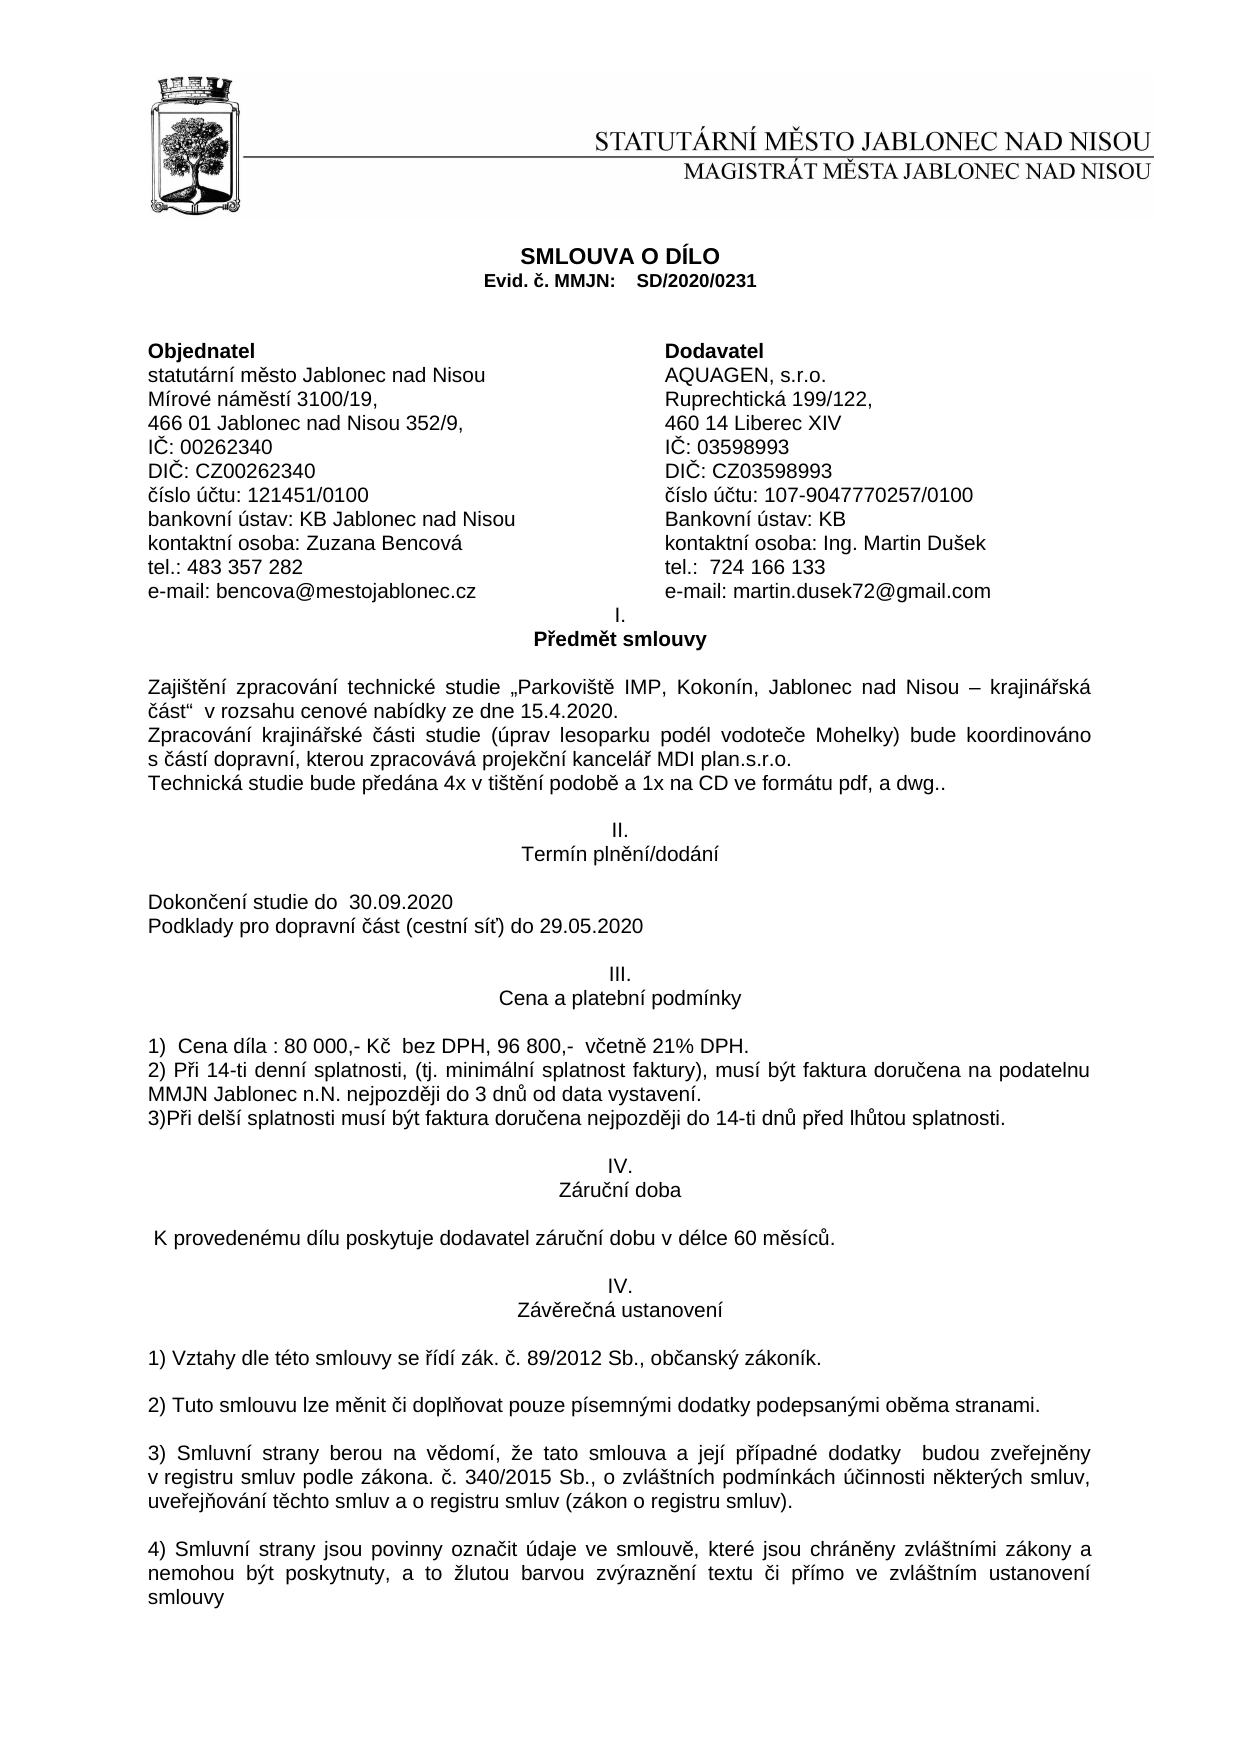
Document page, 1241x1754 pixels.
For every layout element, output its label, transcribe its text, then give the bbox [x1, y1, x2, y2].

text III. [148, 962, 1092, 986]
text Předmět smlouvy [148, 627, 1092, 651]
text 2) Tuto smlouvu lze měnit či doplňovat pouze písemnými dodatky podepsanými oběma stranami. [148, 1393, 1092, 1417]
text statutární město Jablonec nad Nisou AQUAGEN, s.r.o. [148, 363, 1092, 387]
text DIČ: CZ00262340 DIČ: CZ03598993 [148, 459, 1092, 483]
text Dokončení studie do 30.09.2020 [148, 890, 1092, 914]
text IV. [148, 1273, 1092, 1297]
text Závěrečná ustanovení [148, 1297, 1092, 1321]
text 3) Smluvní strany berou na vědomí, že tato smlouva a její případné dodatky budou zveřejněny v registru smluv podle zákona. č. 340/2015 Sb., o zvláštních podmínkách účinnosti některých smluv, uveřejňování těchto smluv a o registru smluv (zákon o registru smluv). [148, 1441, 1092, 1513]
text 1) Vztahy dle této smlouvy se řídí zák. č. 89/2012 Sb., občanský zákoník. [148, 1345, 1092, 1369]
text Cena a platební podmínky [148, 986, 1092, 1010]
text II. [148, 818, 1092, 842]
text Technická studie bude předána 4x v tištění podobě a 1x na CD ve formátu pdf, a dwg.. [148, 770, 1092, 794]
text Zpracování krajinářské části studie (úprav lesoparku podél vodoteče Mohelky) bude koordinováno s částí dopravní, kterou zpracovává projekční kancelář MDI plan.s.r.o. [148, 722, 1092, 770]
text Mírové náměstí 3100/19, Ruprechtická 199/122, [148, 387, 1092, 411]
text bankovní ústav: KB Jablonec nad Nisou Bankovní ústav: KB [148, 507, 1092, 531]
text 3)Při delší splatnosti musí být faktura doručena nejpozději do 14-ti dnů před lhůtou splatnosti. [148, 1106, 1092, 1130]
text 1) Cena díla : 80 000,- Kč bez DPH, 96 800,- včetně 21% DPH. [148, 1034, 1092, 1058]
text Termín plnění/dodání [148, 842, 1092, 866]
text kontaktní osoba: Zuzana Bencová kontaktní osoba: Ing. Martin Dušek [148, 531, 1092, 555]
text e-mail: bencova@mestojablonec.cz e-mail: martin.dusek72@gmail.com [148, 579, 1092, 603]
picture [147, 73, 1154, 220]
text 4) Smluvní strany jsou povinny označit údaje ve smlouvě, které jsou chráněny zvláštními zákony a nemohou být poskytnuty, a to žlutou barvou zvýraznění textu či přímo ve zvláštním ustanovení smlouvy [148, 1537, 1092, 1609]
text Záruční doba [148, 1178, 1092, 1202]
text K provedenému dílu poskytuje dodavatel záruční dobu v délce 60 měsíců. [148, 1226, 1092, 1249]
text SMLOUVA O DÍLO [148, 243, 1092, 269]
text IČ: 00262340 IČ: 03598993 [148, 435, 1092, 459]
text Zajištění zpracování technické studie „Parkoviště IMP, Kokonín, Jablonec nad Nisou – krajinářská část“ v rozsahu cenové nabídky ze dne 15.4.2020. [148, 674, 1092, 722]
text tel.: 483 357 282 tel.: 724 166 133 [148, 555, 1092, 579]
text 466 01 Jablonec nad Nisou 352/9, 460 14 Liberec XIV [148, 411, 1092, 435]
text Podklady pro dopravní část (cestní síť) do 29.05.2020 [148, 914, 1092, 938]
text IV. [148, 1154, 1092, 1178]
text Evid. č. MMJN: SD/2020/0231 [148, 269, 1092, 291]
text číslo účtu: 121451/0100 číslo účtu: 107-9047770257/0100 [148, 483, 1092, 507]
text Objednatel Dodavatel [148, 339, 1092, 363]
text I. [148, 603, 1092, 627]
text 2) Při 14-ti denní splatnosti, (tj. minimální splatnost faktury), musí být faktura doručena na podatelnu MMJN Jablonec n.N. nejpozději do 3 dnů od data vystavení. [148, 1058, 1092, 1106]
